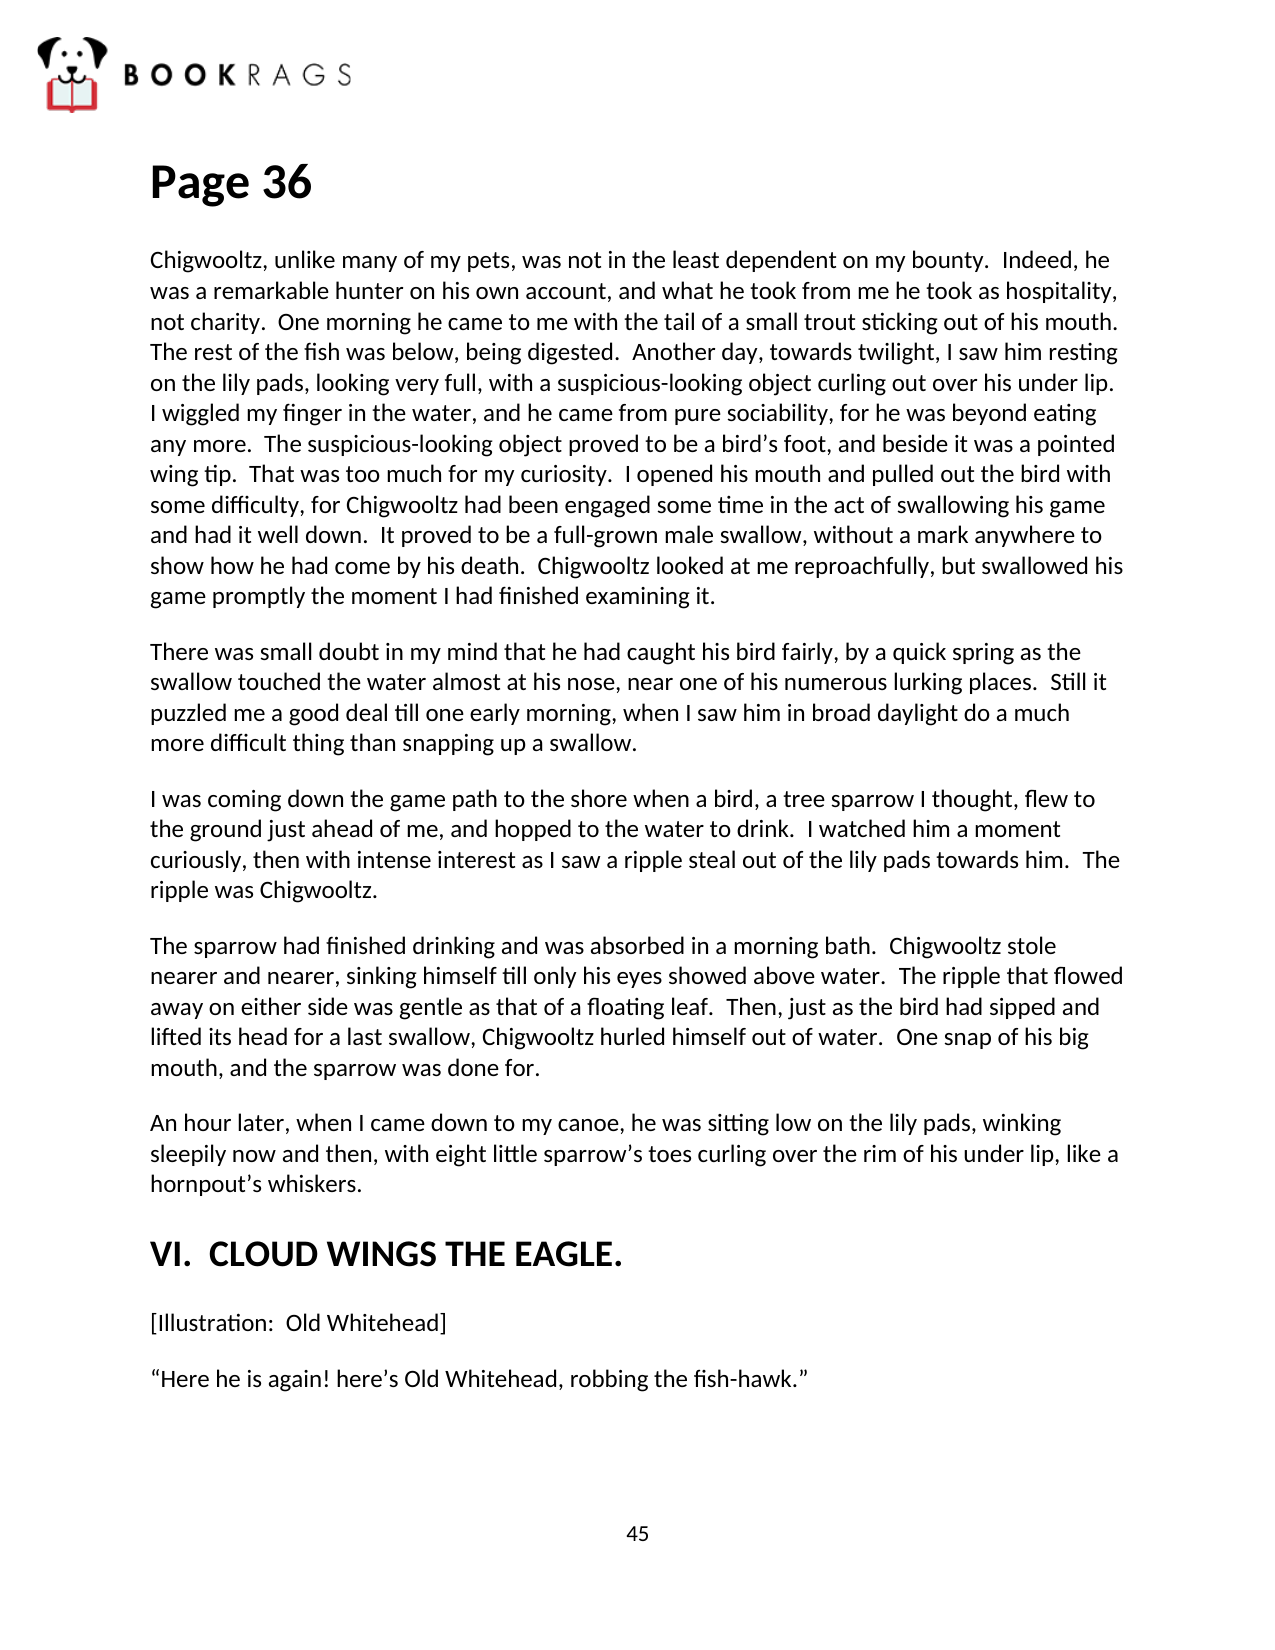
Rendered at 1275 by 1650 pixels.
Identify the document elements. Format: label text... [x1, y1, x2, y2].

text There was small doubt in my mind that he had caught his bird fairly, by a quick spring as the swallow touched the water almost at his nose, near one of his numerous lurking places. Still it puzzled me a good deal till one early morning, when I saw him in broad daylight do a much more difficult thing than snapping up a swallow. [150, 636, 1125, 758]
text An hour later, when I came down to my canoe, he was sitting low on the lily pads, winking sleepily now and then, with eight little sparrow’s toes curling over the rim of his under lip, like a hornpout’s whiskers. [150, 1108, 1125, 1199]
text The sparrow had finished drinking and was absorbed in a morning bath. Chigwooltz stole nearer and nearer, sinking himself till only his eyes showed above water. The ripple that flowed away on either side was gentle as that of a floating leaf. Then, just as the bird had sipped and lifted its head for a last swallow, Chigwooltz hurled himself out of water. One snap of his big mouth, and the sparrow was done for. [150, 930, 1125, 1083]
text Chigwooltz, unlike many of my pets, was not in the least dependent on my bounty. Indeed, he was a remarkable hunter on his own account, and what he took from me he took as hospitality, not charity. One morning he came to me with the tail of a small trout sticking out of his mouth. The rest of the fish was below, being digested. Another day, towards twilight, I saw him resting on the lily pads, looking very full, with a suspicious-looking object curling out over his under lip. I wiggled my finger in the water, and he came from pure sociability, for he was beyond eating any more. The suspicious-looking object proved to be a bird’s foot, and beside it was a pointed wing tip. That was too much for my curiosity. I opened his mouth and pulled out the bird with some difficulty, for Chigwooltz had been engaged some time in the act of swallowing his game and had it well down. It proved to be a full-grown male swallow, without a mark anywhere to show how he had come by his death. Chigwooltz looked at me reproachfully, but swallowed his game promptly the moment I had finished examining it. [150, 244, 1125, 611]
picture [37, 37, 351, 113]
text “Here he is again! here’s Old Whitehead, robbing the fish-hawk.” [150, 1363, 1125, 1393]
text [Illustration: Old Whitehead] [150, 1307, 1125, 1338]
text VI. CLOUD WINGS THE EAGLE. [150, 1230, 1125, 1276]
text I was coming down the game path to the shore when a bird, a tree sparrow I thought, flew to the ground just ahead of me, and hopped to the water to drink. I watched him a moment curiously, then with intense interest as I saw a ripple steal out of the lily pads towards him. The ripple was Chigwooltz. [150, 783, 1125, 905]
text Page 36 [150, 150, 1125, 211]
